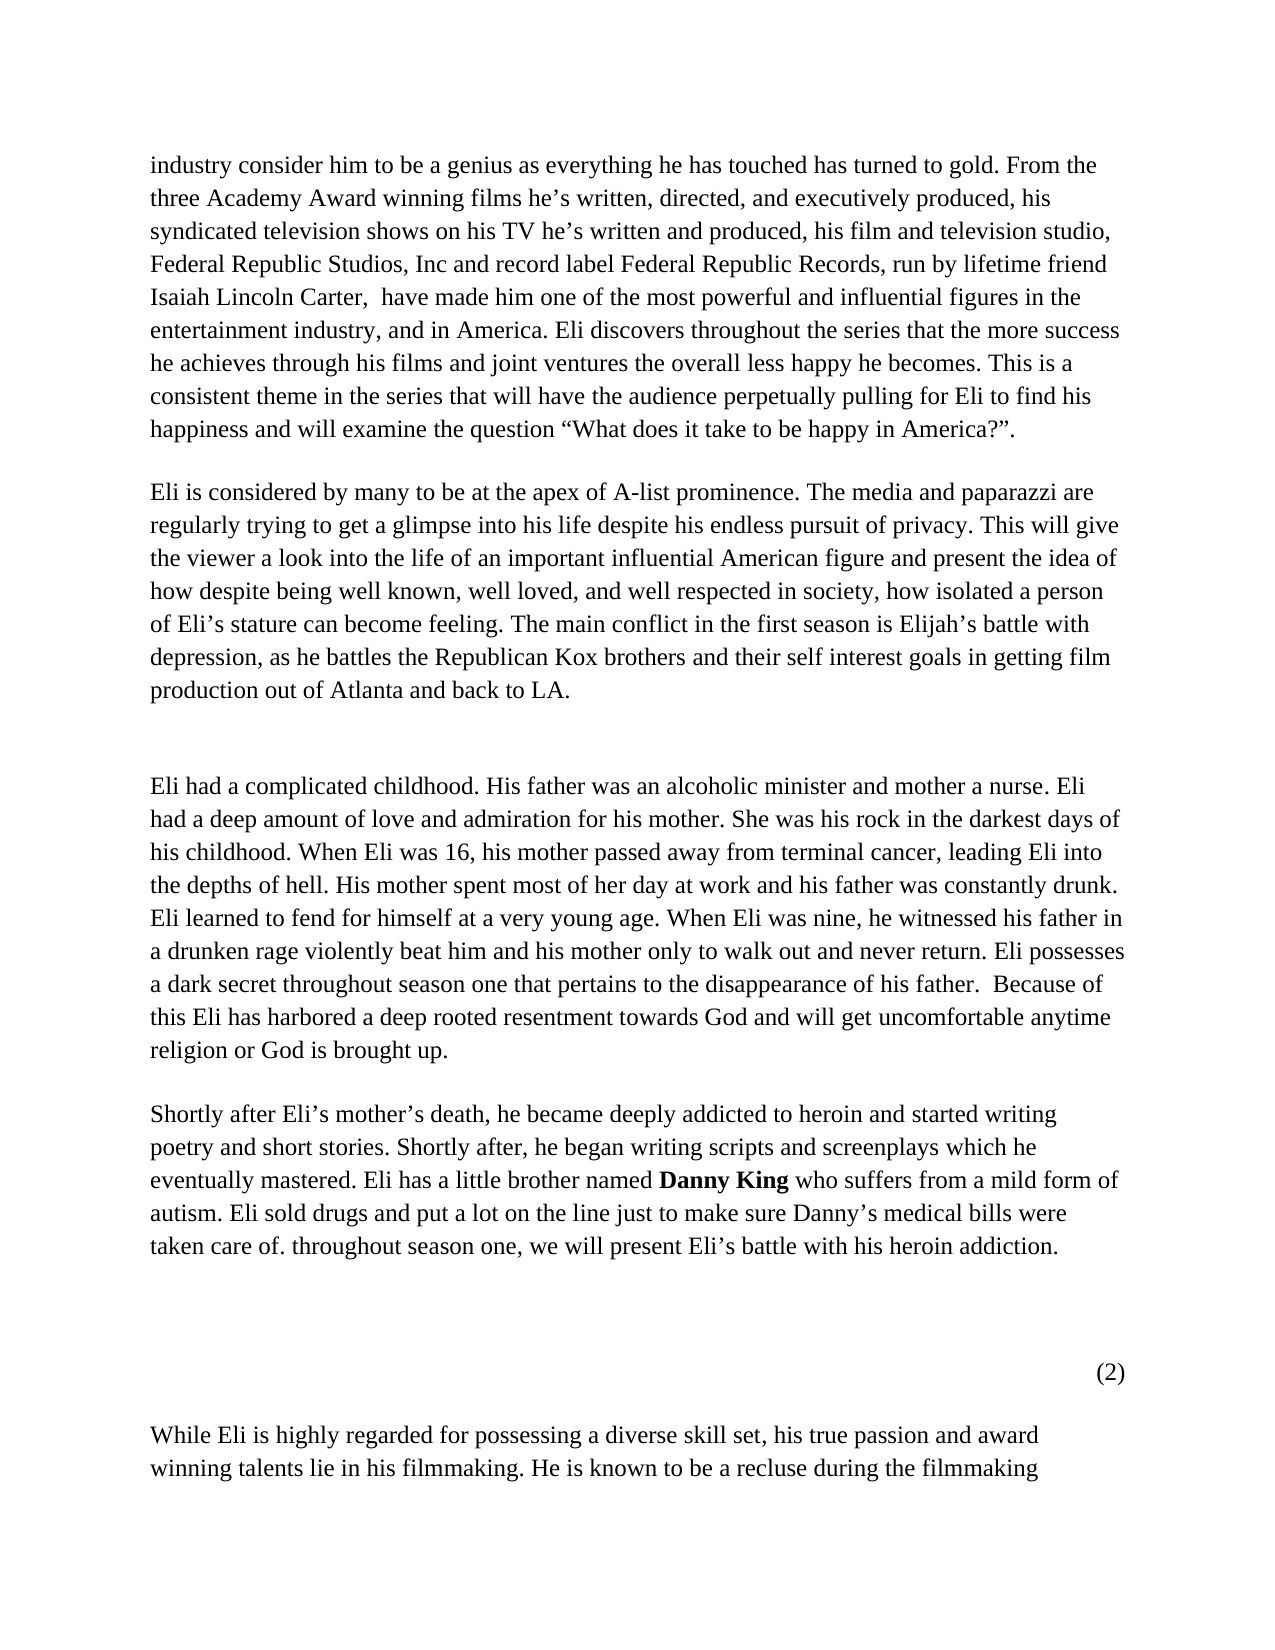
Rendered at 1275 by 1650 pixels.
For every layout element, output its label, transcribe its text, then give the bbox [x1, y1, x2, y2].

text (2) [150, 1357, 1125, 1416]
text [150, 1420, 1125, 1481]
text Shortly after Eli’s mother’s death, he became deeply addicted to heroin and started writing poetry and short stories. Shortly after, he began writing scripts and screenplays which he eventually mastered. Eli has a little brother named Danny King who suffers from a mild form of autism. Eli sold drugs and put a lot on the line just to make sure Danny’s medical bills were taken care of. throughout season one, we will present Eli’s battle with his heroin addiction. [150, 1099, 1125, 1259]
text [150, 150, 1125, 473]
text Eli had a complicated childhood. His father was an alcoholic minister and mother a nurse. Eli had a deep amount of love and admiration for his mother. She was his rock in the darkest days of his childhood. When Eli was 16, his mother passed away from terminal cancer, leading Eli into the depths of hell. His mother spent most of her day at work and his father was constantly drunk. Eli learned to fend for himself at a very young age. When Eli was nine, he witnessed his father in a drunken rage violently beat him and his mother only to walk out and never return. Eli possesses a dark secret throughout season one that pertains to the disappearance of his father. Because of this Eli has harbored a deep rooted resentment towards God and will get uncomfortable anytime religion or God is brought up. [150, 738, 1125, 936]
text Eli is considered by many to be at the apex of A-list prominence. The media and paparazzi are regularly trying to get a glimpse into his life despite his endless pursuit of privacy. This will give the viewer a look into the life of an important influential American figure and present the idea of how despite being well known, well loved, and well respected in society, how isolated a person of Eli’s stature can become feeling. The main conflict in the first season is Elijah’s battle with depression, as he battles the Republican Kox brothers and their self interest goals in getting film production out of Atlanta and back to LA. [150, 477, 1125, 704]
text Eli had a complicated childhood. His father was an alcoholic minister and mother a nurse. Eli had a deep amount of love and admiration for his mother. She was his rock in the darkest days of his childhood. When Eli was 16, his mother passed away from terminal cancer, leading Eli into the depths of hell. His mother spent most of her day at work and his father was constantly drunk. Eli learned to fend for himself at a very young age. When Eli was nine, he witnessed his father in a drunken rage violently beat him and his mother only to walk out and never return. Eli possesses a dark secret throughout season one that pertains to the disappearance of his father. Because of this Eli has harbored a deep rooted resentment towards God and will get uncomfortable anytime religion or God is brought up. [150, 965, 1125, 1064]
